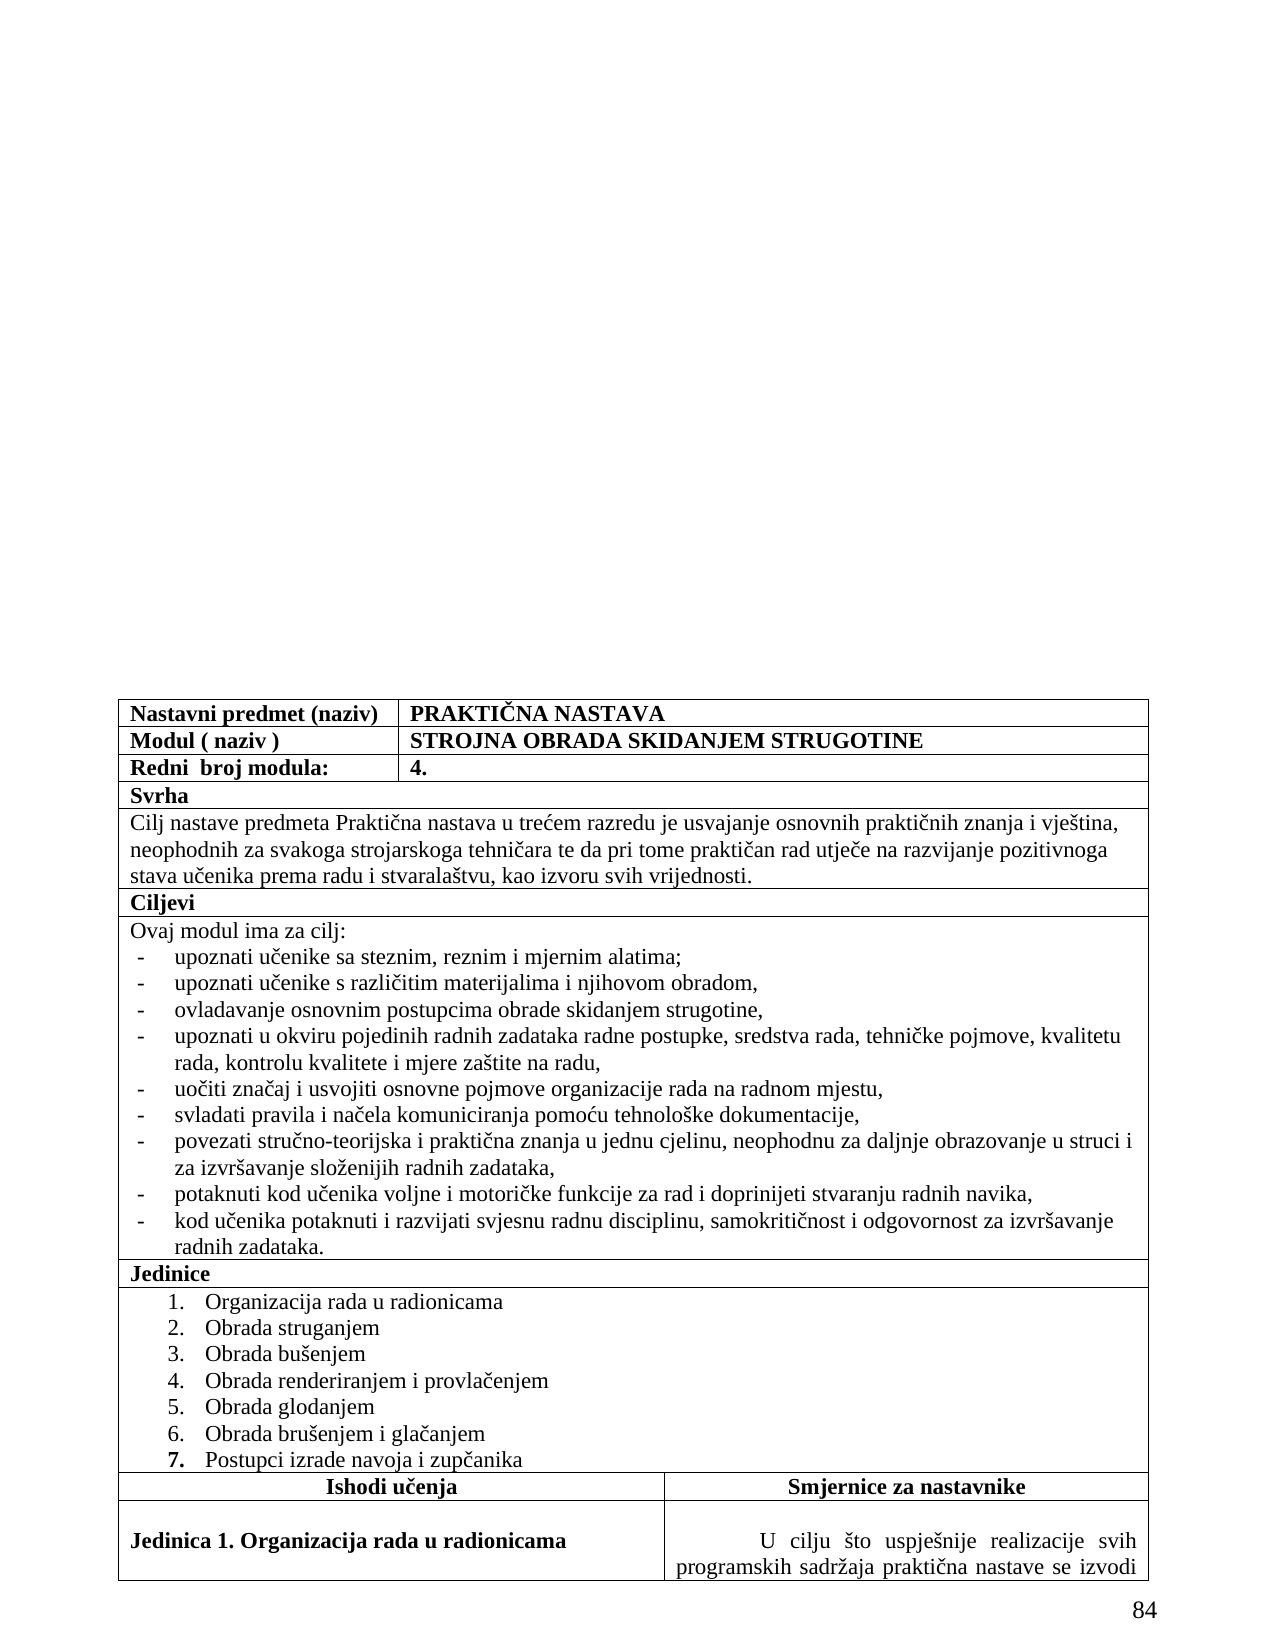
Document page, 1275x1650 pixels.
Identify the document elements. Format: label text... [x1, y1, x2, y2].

table_cell Ciljevi [119, 889, 1148, 916]
table_cell Ovaj modul ima za cilj: upoznati učenike sa steznim, reznim i mjernim alatima; upoznati učenike s različitim materijalima i njihovom obradom, ovladavanje osnovnim postupcima obrade skidanjem strugotine, upoznati u okviru pojedinih radnih zadataka radne postupke, sredstva rada, tehničke pojmove, kvalitetu rada, kontrolu kvalitete i mjere zaštite na radu, uočiti značaj i usvojiti osnovne pojmove organizacije rada na radnom mjestu, svladati pravila i načela komuniciranja pomoću tehnološke dokumentacije, povezati stručno-teorijska i praktična znanja u jednu cjelinu, neophodnu za daljnje obrazovanje u struci i za izvršavanje složenijih radnih zadataka, potaknuti kod učenika voljne i motoričke funkcije za rad i doprinijeti stvaranju radnih navika, kod učenika potaknuti i razvijati svjesnu radnu disciplinu, samokritičnost i odgovornost za izvršavanje radnih zadataka. [119, 917, 1148, 1259]
table_cell 4. [399, 755, 1148, 781]
table_cell Redni broj modula: [119, 755, 398, 781]
table_cell Organizacija rada u radionicama Obrada struganjem Obrada bušenjem Obrada renderiranjem i provlačenjem Obrada glodanjem Obrada brušenjem i glačanjem Postupci izrade navoja i zupčanika [119, 1288, 1148, 1472]
table_cell Svrha [119, 782, 1148, 808]
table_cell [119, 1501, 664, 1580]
table_header Nastavni predmet (naziv) [119, 700, 398, 726]
table_cell Modul ( naziv ) [119, 727, 398, 753]
table_header PRAKTIČNA NASTAVA [399, 700, 1148, 726]
table_cell Ishodi učenja [119, 1473, 664, 1500]
table_cell STROJNA OBRADA SKIDANJEM STRUGOTINE [399, 727, 1148, 753]
table_cell Smjernice za nastavnike [665, 1473, 1148, 1500]
table_cell Cilj nastave predmeta Praktična nastava u trećem razredu je usvajanje osnovnih praktičnih znanja i vještina, neophodnih za svakoga strojarskoga tehničara te da pri tome praktičan rad utječe na razvijanje pozitivnoga stava učenika prema radu i stvaralaštvu, kao izvoru svih vrijednosti. [119, 809, 1148, 888]
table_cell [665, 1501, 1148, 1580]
table_cell Jedinice [119, 1260, 1148, 1287]
